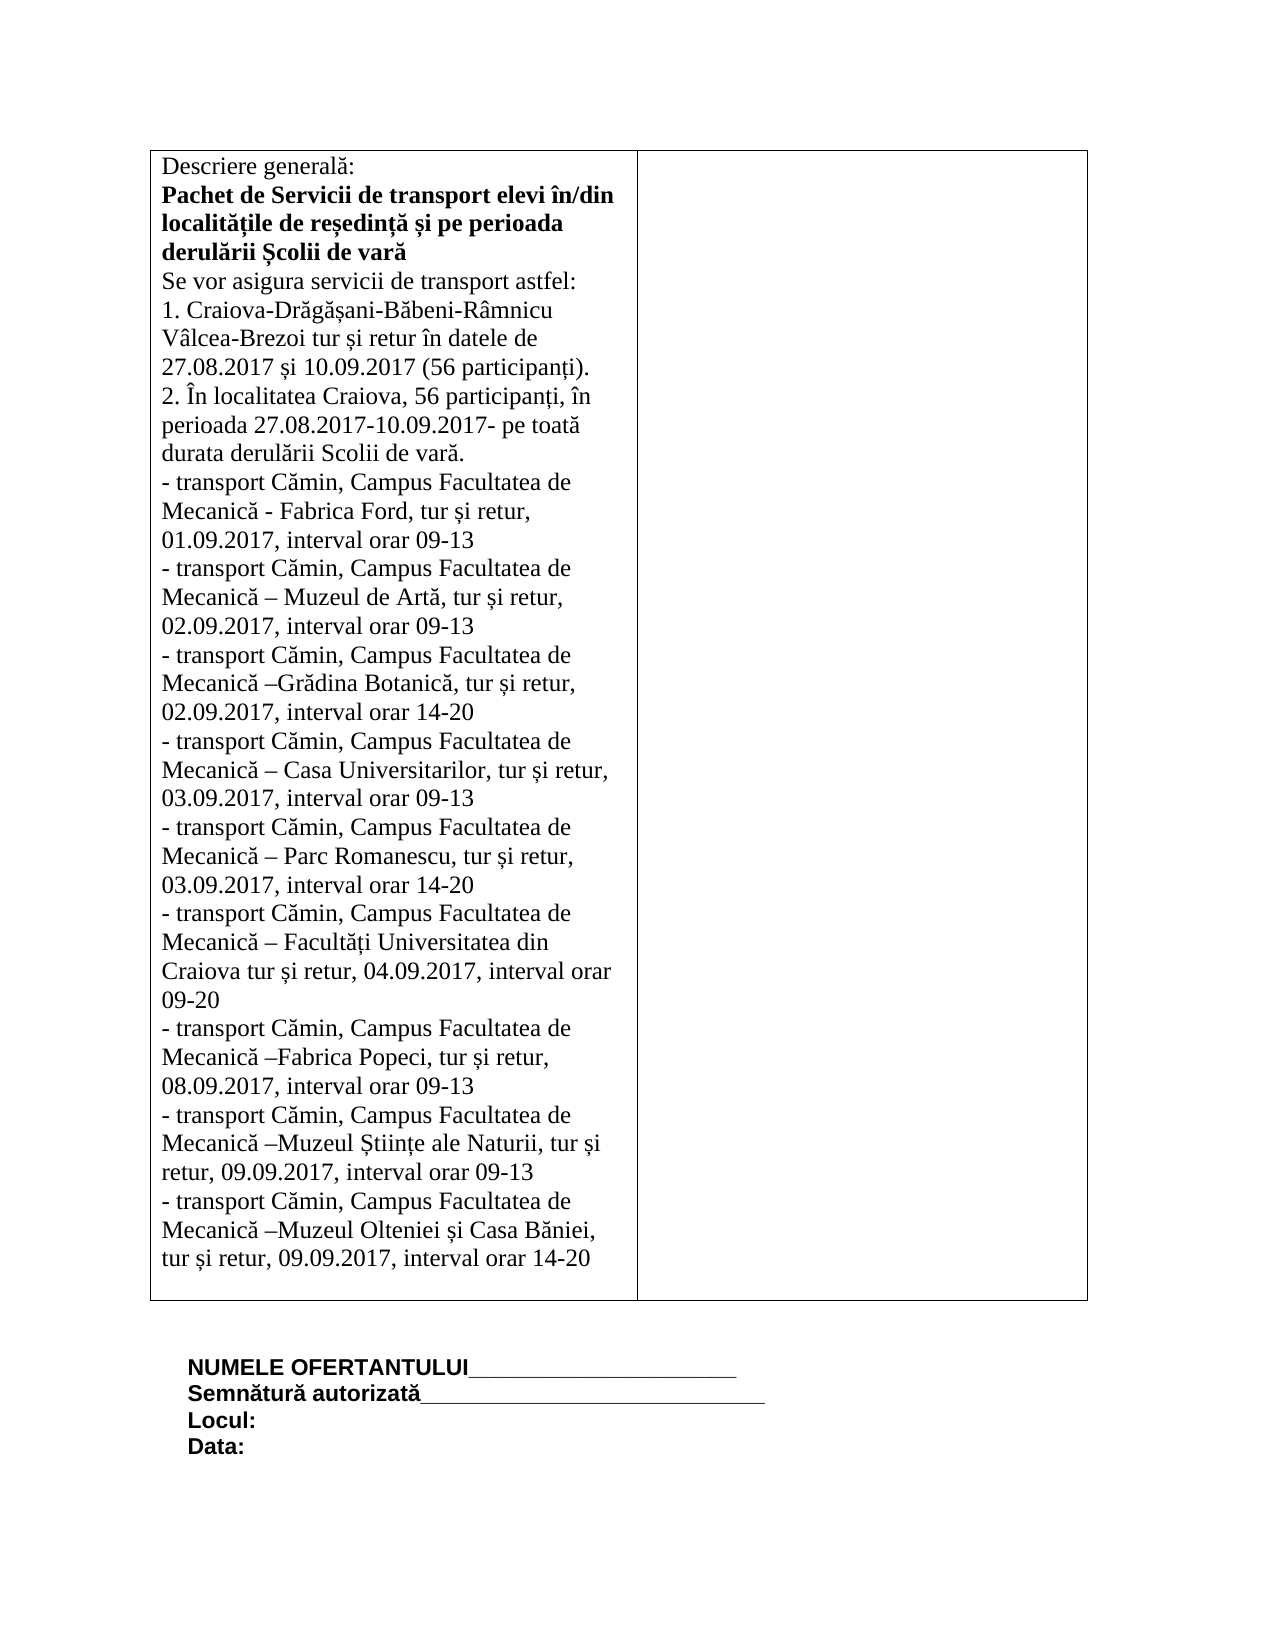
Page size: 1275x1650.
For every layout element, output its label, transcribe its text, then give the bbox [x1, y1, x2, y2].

text NUMELE OFERTANTULUI_____________________ [150, 1354, 1125, 1380]
text Semnătură autorizată___________________________ [150, 1380, 1125, 1407]
table_cell [638, 151, 1087, 1300]
text Locul: [150, 1407, 1125, 1433]
text Data: [150, 1433, 1125, 1459]
table_cell Descriere generală: Pachet de Servicii de transport elevi în/din localitățile de reședință și pe perioada derulării Școlii de vară Se vor asigura servicii de transport astfel: 1. Craiova-Drăgășani-Băbeni-Râmnicu Vâlcea-Brezoi tur și retur în datele de 27.08.2017 și 10.09.2017 (56 participanți). 2. În localitatea Craiova, 56 participanți, în perioada 27.08.2017-10.09.2017- pe toată durata derulării Scolii de vară. - transport Cămin, Campus Facultatea de Mecanică - Fabrica Ford, tur și retur, 01.09.2017, interval orar 09-13 - transport Cămin, Campus Facultatea de Mecanică – Muzeul de Artă, tur și retur, 02.09.2017, interval orar 09-13 - transport Cămin, Campus Facultatea de Mecanică –Grădina Botanică, tur și retur, 02.09.2017, interval orar 14-20 - transport Cămin, Campus Facultatea de Mecanică – Casa Universitarilor, tur și retur, 03.09.2017, interval orar 09-13 - transport Cămin, Campus Facultatea de Mecanică – Parc Romanescu, tur și retur, 03.09.2017, interval orar 14-20 - transport Cămin, Campus Facultatea de Mecanică – Facultăți Universitatea din Craiova tur și retur, 04.09.2017, interval orar 09-20 - transport Cămin, Campus Facultatea de Mecanică –Fabrica Popeci, tur și retur, 08.09.2017, interval orar 09-13 - transport Cămin, Campus Facultatea de Mecanică –Muzeul Științe ale Naturii, tur și retur, 09.09.2017, interval orar 09-13 - transport Cămin, Campus Facultatea de Mecanică –Muzeul Olteniei și Casa Băniei, tur și retur, 09.09.2017, interval orar 14-20 [151, 151, 637, 1300]
